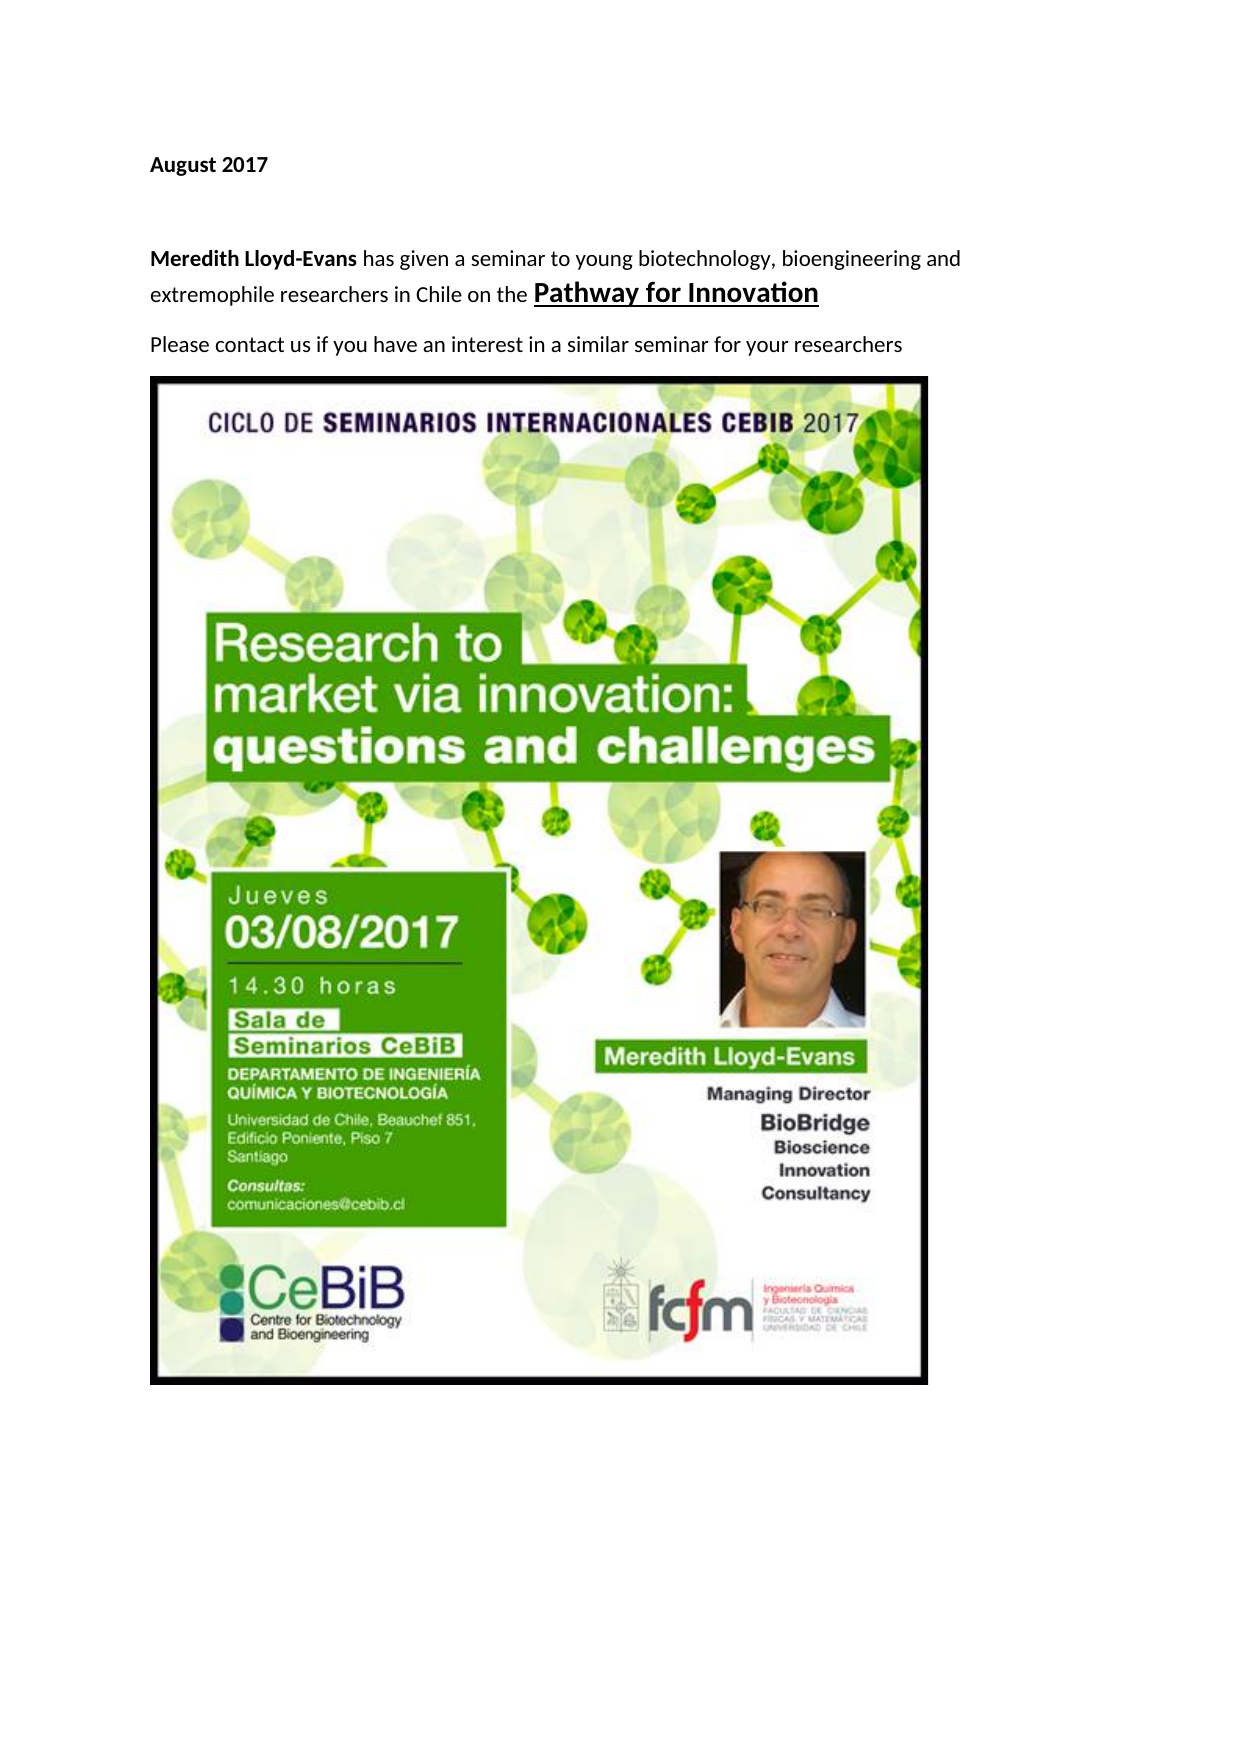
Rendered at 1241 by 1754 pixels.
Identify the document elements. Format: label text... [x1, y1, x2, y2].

text Please contact us if you have an interest in a similar seminar for your researchers [150, 330, 1090, 358]
text Meredith Lloyd-Evans has given a seminar to young biotechnology, bioengineering and extremophile researchers in Chile on the Pathway for Innovation [150, 244, 1090, 310]
text August 2017 [150, 150, 1090, 178]
picture [150, 376, 929, 1385]
